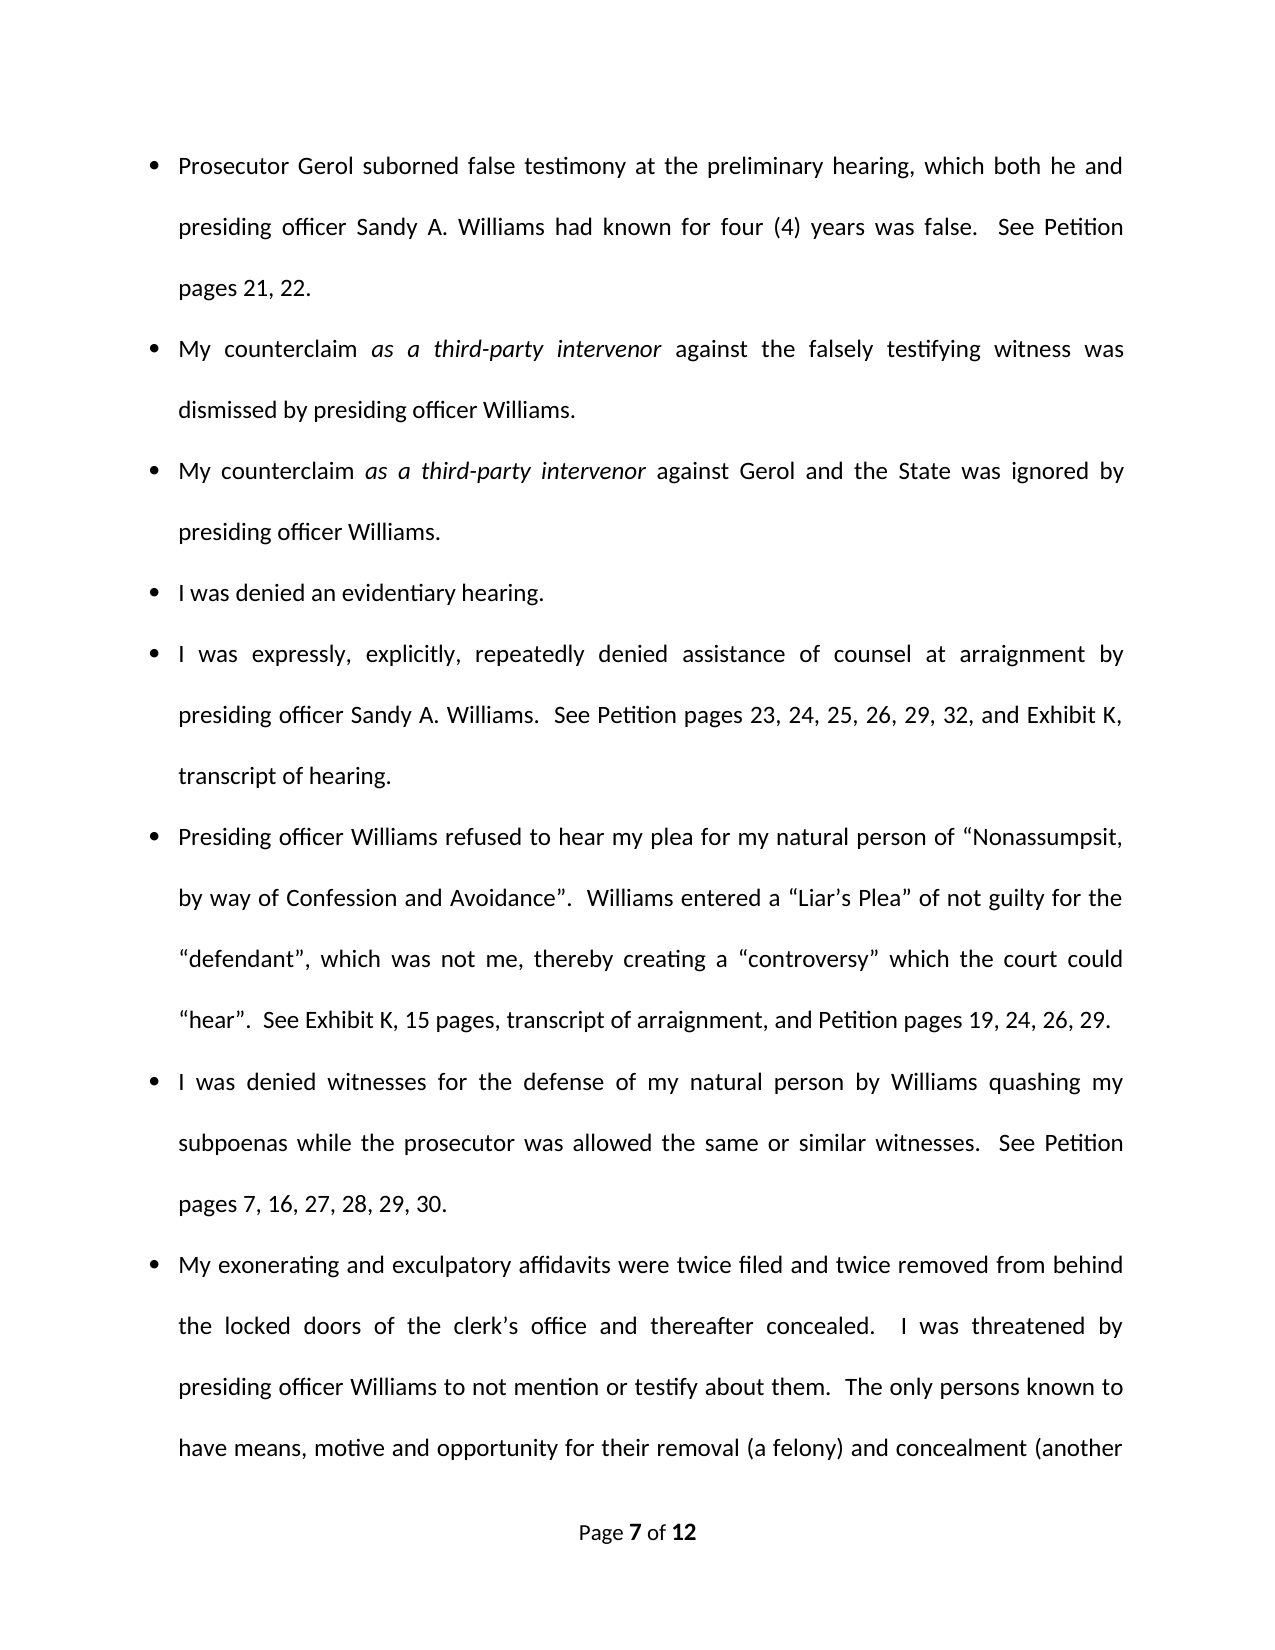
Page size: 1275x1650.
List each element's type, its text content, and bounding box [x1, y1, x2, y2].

list I was expressly, explicitly, repeatedly denied assistance of counsel at arraignment by presiding officer Sandy A. Williams. See Petition pages 23, 24, 25, 26, 29, 32, and Exhibit K, transcript of hearing. [150, 638, 1125, 791]
list Presiding officer Williams refused to hear my plea for my natural person of “Nonassumpsit, by way of Confession and Avoidance”. Williams entered a “Liar’s Plea” of not guilty for the “defendant”, which was not me, thereby creating a “controversy” which the court could “hear”. See Exhibit K, 15 pages, transcript of arraignment, and Petition pages 19, 24, 26, 29. [150, 821, 1125, 1035]
list My counterclaim as a third-party intervenor against the falsely testifying witness was dismissed by presiding officer Williams. [150, 333, 1125, 425]
list I was denied witnesses for the defense of my natural person by Williams quashing my subpoenas while the prosecutor was allowed the same or similar witnesses. See Petition pages 7, 16, 27, 28, 29, 30. [150, 1066, 1125, 1218]
list I was denied an evidentiary hearing. [150, 577, 1125, 608]
list Prosecutor Gerol suborned false testimony at the preliminary hearing, which both he and presiding officer Sandy A. Williams had known for four (4) years was false. See Petition pages 21, 22. [150, 150, 1125, 303]
list My counterclaim as a third-party intervenor against Gerol and the State was ignored by presiding officer Williams. [150, 455, 1125, 547]
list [150, 1249, 1125, 1462]
